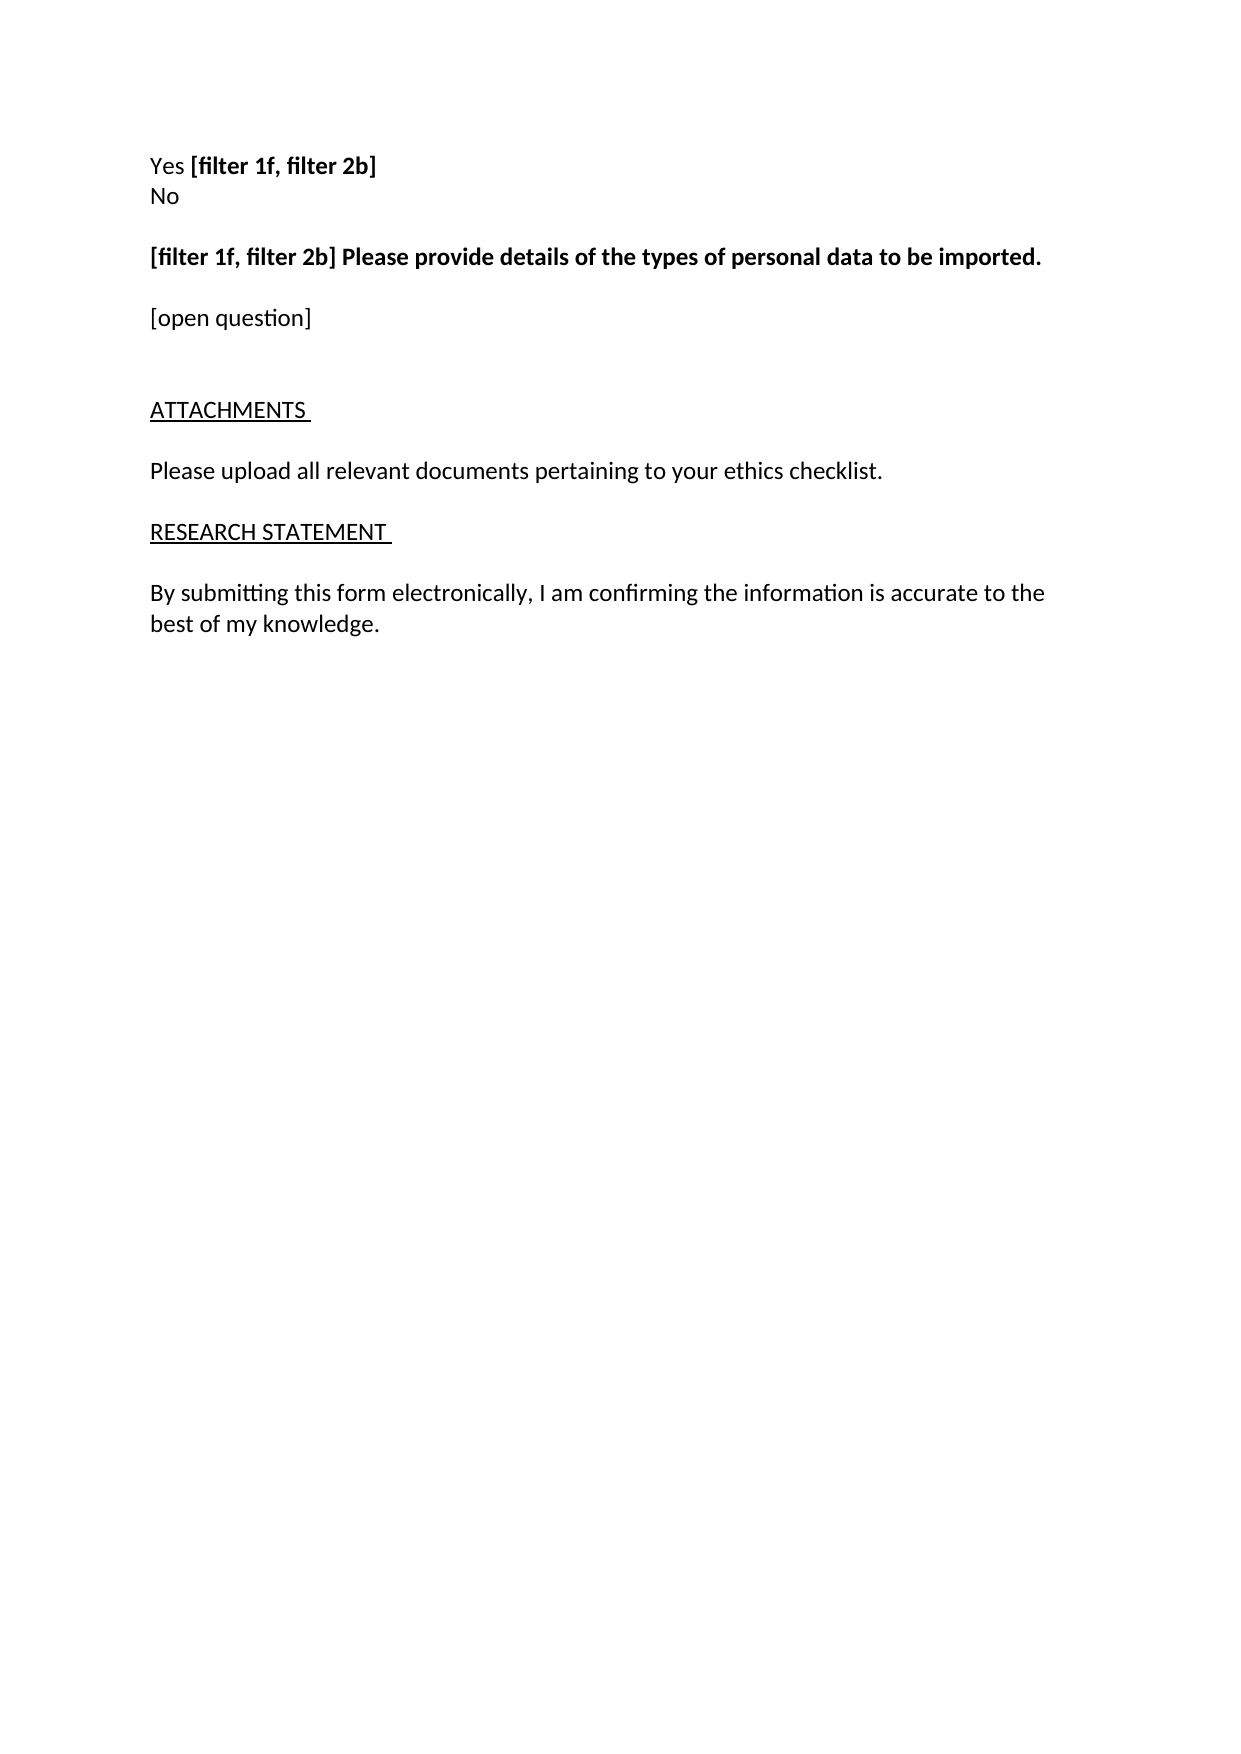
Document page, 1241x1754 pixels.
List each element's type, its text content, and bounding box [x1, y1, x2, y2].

text No [150, 181, 1090, 211]
text [filter 1f, filter 2b] Please provide details of the types of personal data to be imported. [150, 242, 1090, 272]
text [open question] [150, 303, 1090, 333]
text RESEARCH STATEMENT [150, 516, 1090, 547]
text By submitting this form electronically, I am confirming the information is accurate to the best of my knowledge. [150, 577, 1090, 638]
text Yes [filter 1f, filter 2b] [150, 150, 1090, 181]
text ATTACHMENTS [150, 394, 1090, 425]
text Please upload all relevant documents pertaining to your ethics checklist. [150, 455, 1090, 486]
